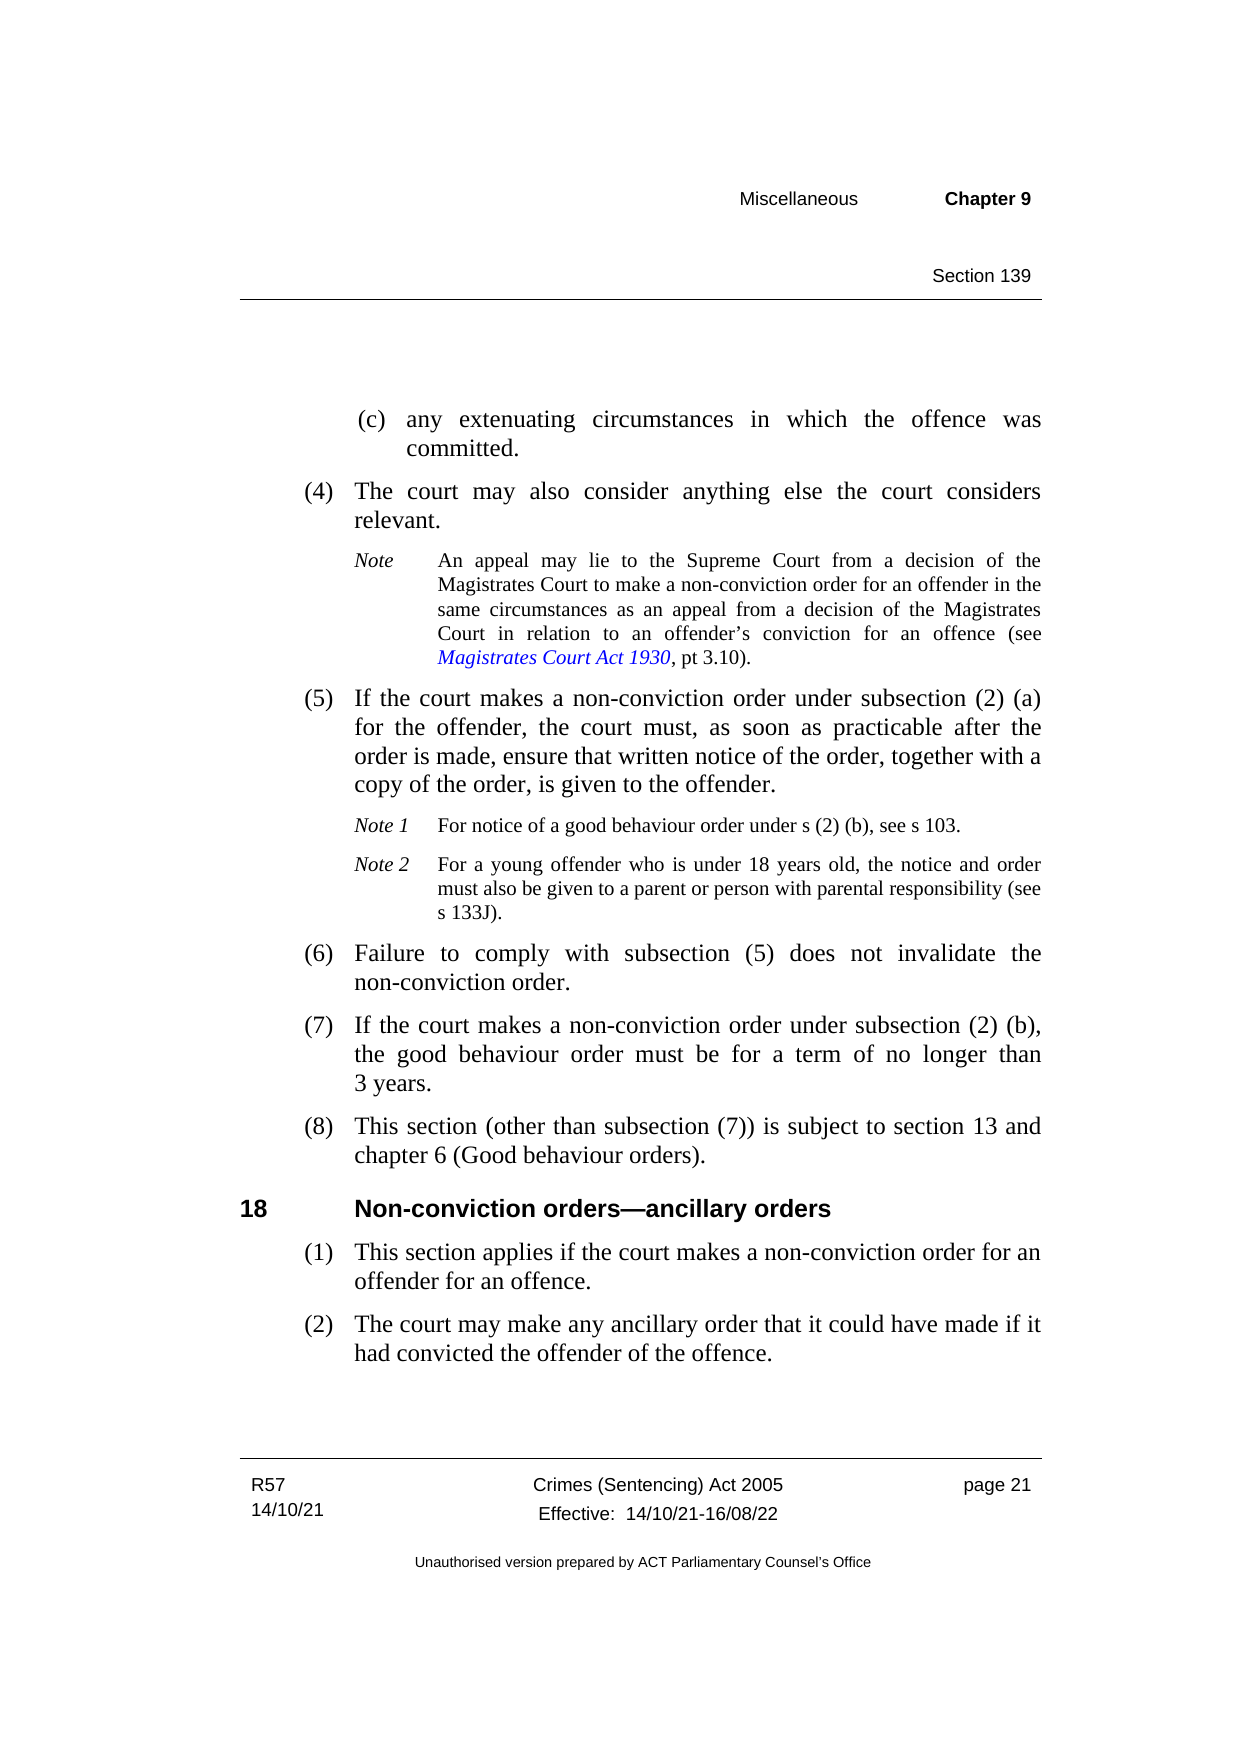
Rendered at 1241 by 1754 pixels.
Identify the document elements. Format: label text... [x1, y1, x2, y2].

text (6) Failure to comply with subsection (5) does not invalidate the non-conviction order. [239, 938, 1042, 996]
text (1) This section applies if the court makes a non-conviction order for an offender for an offence. [239, 1237, 1042, 1294]
text (2) The court may make any ancillary order that it could have made if it had convicted the offender of the offence. [239, 1309, 1042, 1367]
text 18 Non-conviction orders—ancillary orders [239, 1194, 1042, 1222]
text Note 2 For a young offender who is under 18 years old, the notice and order must also be given to a parent or person with parental responsibility (see s 133J). [354, 851, 1042, 924]
text Note 1 For notice of a good behaviour order under s (2) (b), see s 103. [354, 813, 1042, 837]
text (7) If the court makes a non-conviction order under subsection (2) (b), the good behaviour order must be for a term of no longer than 3 years. [239, 1010, 1042, 1097]
text (4) The court may also consider anything else the court considers relevant. [239, 476, 1042, 534]
text (8) This section (other than subsection (7)) is subject to section 13 and chapter 6 (Good behaviour orders). [239, 1111, 1042, 1169]
text (c) any extenuating circumstances in which the offence was committed. [239, 404, 1042, 462]
text Note An appeal may lie to the Supreme Court from a decision of the Magistrates Court to make a non-conviction order for an offender in the same circumstances as an appeal from a decision of the Magistrates Court in relation to an offender’s conviction for an offence (see Magistrates Court Act 1930, pt 3.10). [354, 548, 1042, 669]
text (5) If the court makes a non-conviction order under subsection (2) (a) for the offender, the court must, as soon as practicable after the order is made, ensure that written notice of the order, together with a copy of the order, is given to the offender. [239, 683, 1042, 798]
